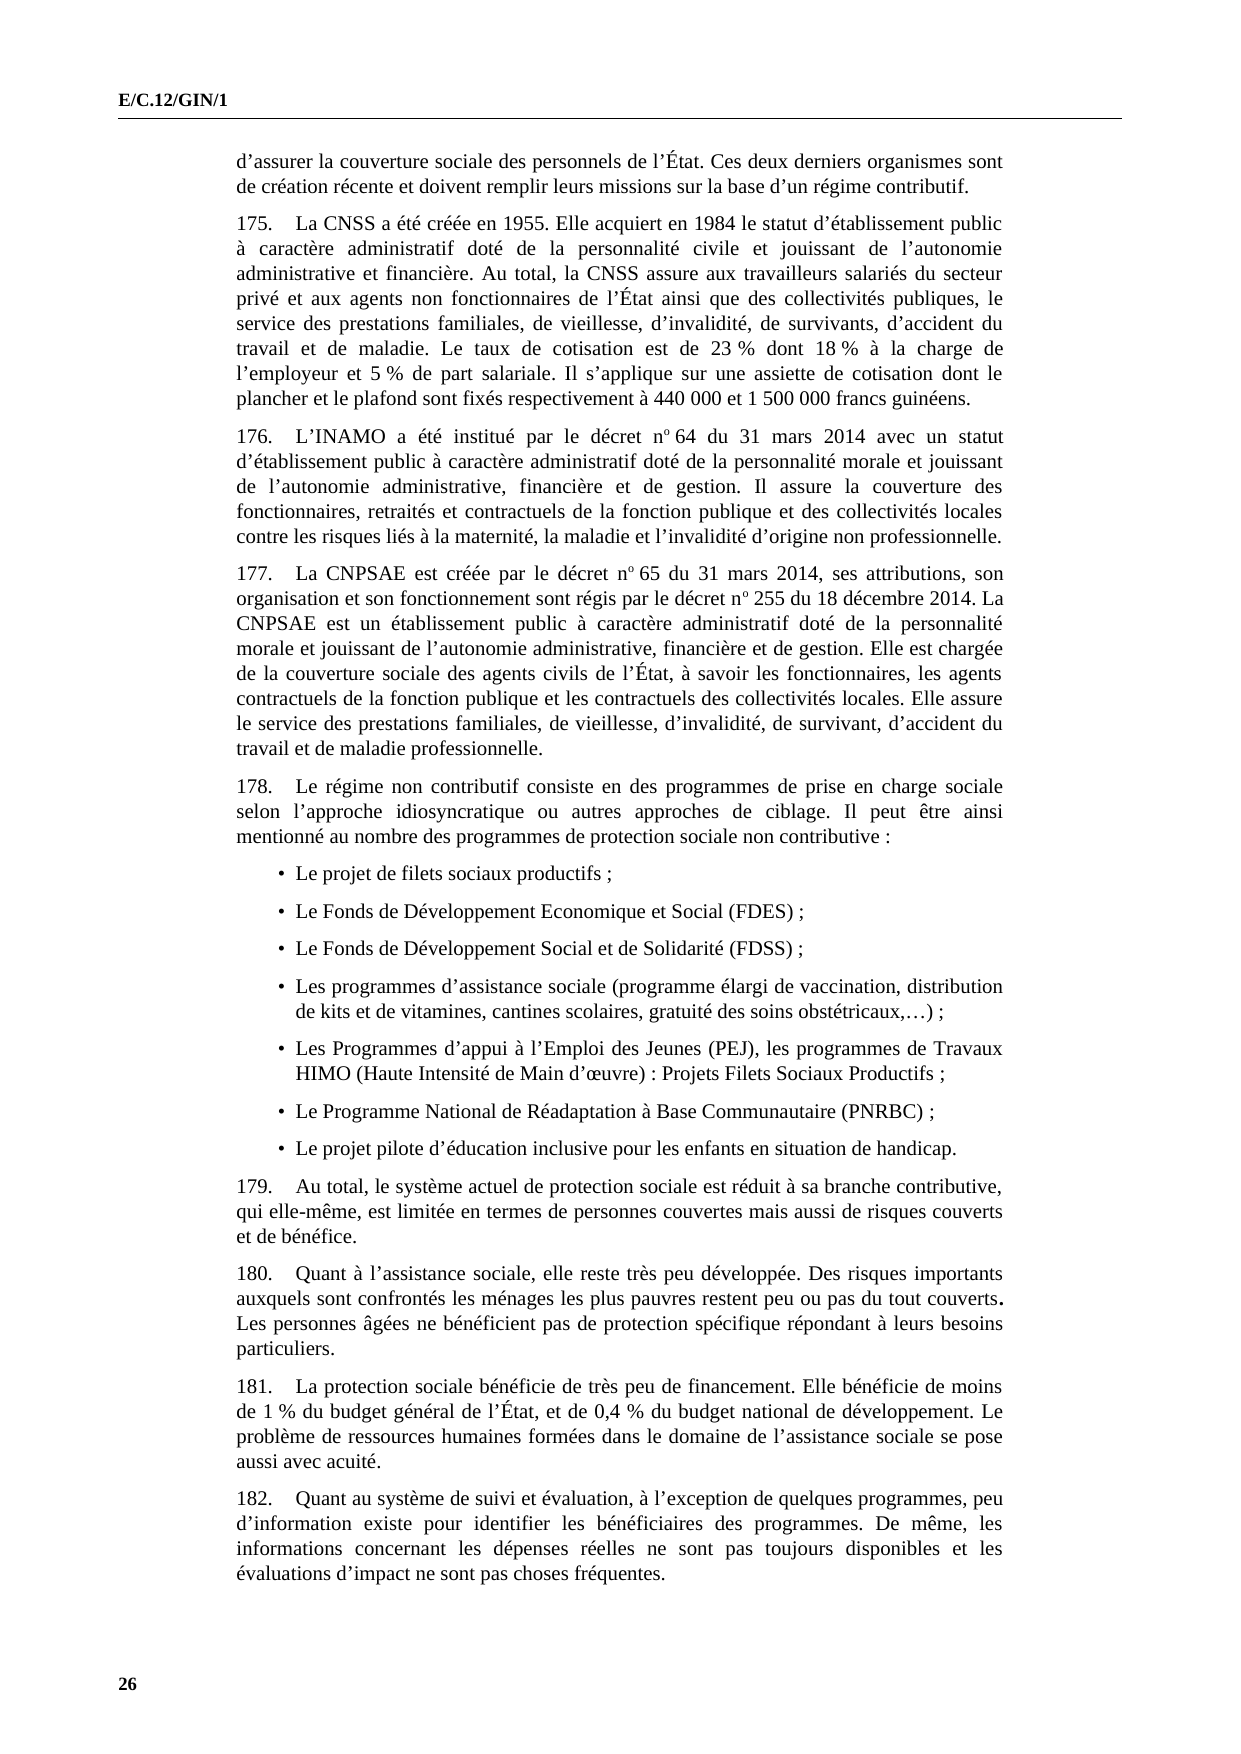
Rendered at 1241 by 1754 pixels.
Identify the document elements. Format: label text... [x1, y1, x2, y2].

text 177. La CNPSAE est créée par le décret no 65 du 31 mars 2014, ses attributions, son organisation et son fonctionnement sont régis par le décret no 255 du 18 décembre 2014. La CNPSAE est un établissement public à caractère administratif doté de la personnalité morale et jouissant de l’autonomie administrative, financière et de gestion. Elle est chargée de la couverture sociale des agents civils de l’État, à savoir les fonctionnaires, les agents contractuels de la fonction publique et les contractuels des collectivités locales. Elle assure le service des prestations familiales, de vieillesse, d’invalidité, de survivant, d’accident du travail et de maladie professionnelle. [236, 560, 1004, 760]
text 181. La protection sociale bénéficie de très peu de financement. Elle bénéficie de moins de 1 % du budget général de l’État, et de 0,4 % du budget national de développement. Le problème de ressources humaines formées dans le domaine de l’assistance sociale se pose aussi avec acuité. [236, 1373, 1004, 1473]
list • Le Fonds de Développement Social et de Solidarité (FDSS) ; [278, 935, 1004, 960]
list • Le projet de filets sociaux productifs ; [278, 860, 1004, 885]
list • Le projet pilote d’éducation inclusive pour les enfants en situation de handicap. [278, 1135, 1004, 1160]
text 178. Le régime non contributif consiste en des programmes de prise en charge sociale selon l’approche idiosyncratique ou autres approches de ciblage. Il peut être ainsi mentionné au nombre des programmes de protection sociale non contributive : [236, 773, 1004, 848]
text 182. Quant au système de suivi et évaluation, à l’exception de quelques programmes, peu d’information existe pour identifier les bénéficiaires des programmes. De même, les informations concernant les dépenses réelles ne sont pas toujours disponibles et les évaluations d’impact ne sont pas choses fréquentes. [236, 1485, 1004, 1585]
list • Les Programmes d’appui à l’Emploi des Jeunes (PEJ), les programmes de Travaux HIMO (Haute Intensité de Main d’œuvre) : Projets Filets Sociaux Productifs ; [278, 1035, 1004, 1085]
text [236, 148, 1004, 198]
text 175. La CNSS a été créée en 1955. Elle acquiert en 1984 le statut d’établissement public à caractère administratif doté de la personnalité civile et jouissant de l’autonomie administrative et financière. Au total, la CNSS assure aux travailleurs salariés du secteur privé et aux agents non fonctionnaires de l’État ainsi que des collectivités publiques, le service des prestations familiales, de vieillesse, d’invalidité, de survivants, d’accident du travail et de maladie. Le taux de cotisation est de 23 % dont 18 % à la charge de l’employeur et 5 % de part salariale. Il s’applique sur une assiette de cotisation dont le plancher et le plafond sont fixés respectivement à 440 000 et 1 500 000 francs guinéens. [236, 210, 1004, 410]
text 180. Quant à l’assistance sociale, elle reste très peu développée. Des risques importants auxquels sont confrontés les ménages les plus pauvres restent peu ou pas du tout couverts. Les personnes âgées ne bénéficient pas de protection spécifique répondant à leurs besoins particuliers. [236, 1260, 1004, 1360]
text 179. Au total, le système actuel de protection sociale est réduit à sa branche contributive, qui elle-même, est limitée en termes de personnes couvertes mais aussi de risques couverts et de bénéfice. [236, 1173, 1004, 1248]
list • Le Fonds de Développement Economique et Social (FDES) ; [278, 898, 1004, 923]
text 176. L’INAMO a été institué par le décret no 64 du 31 mars 2014 avec un statut d’établissement public à caractère administratif doté de la personnalité morale et jouissant de l’autonomie administrative, financière et de gestion. Il assure la couverture des fonctionnaires, retraités et contractuels de la fonction publique et des collectivités locales contre les risques liés à la maternité, la maladie et l’invalidité d’origine non professionnelle. [236, 423, 1004, 548]
list • Les programmes d’assistance sociale (programme élargi de vaccination, distribution de kits et de vitamines, cantines scolaires, gratuité des soins obstétricaux,…) ; [278, 973, 1004, 1023]
list • Le Programme National de Réadaptation à Base Communautaire (PNRBC) ; [278, 1098, 1004, 1123]
